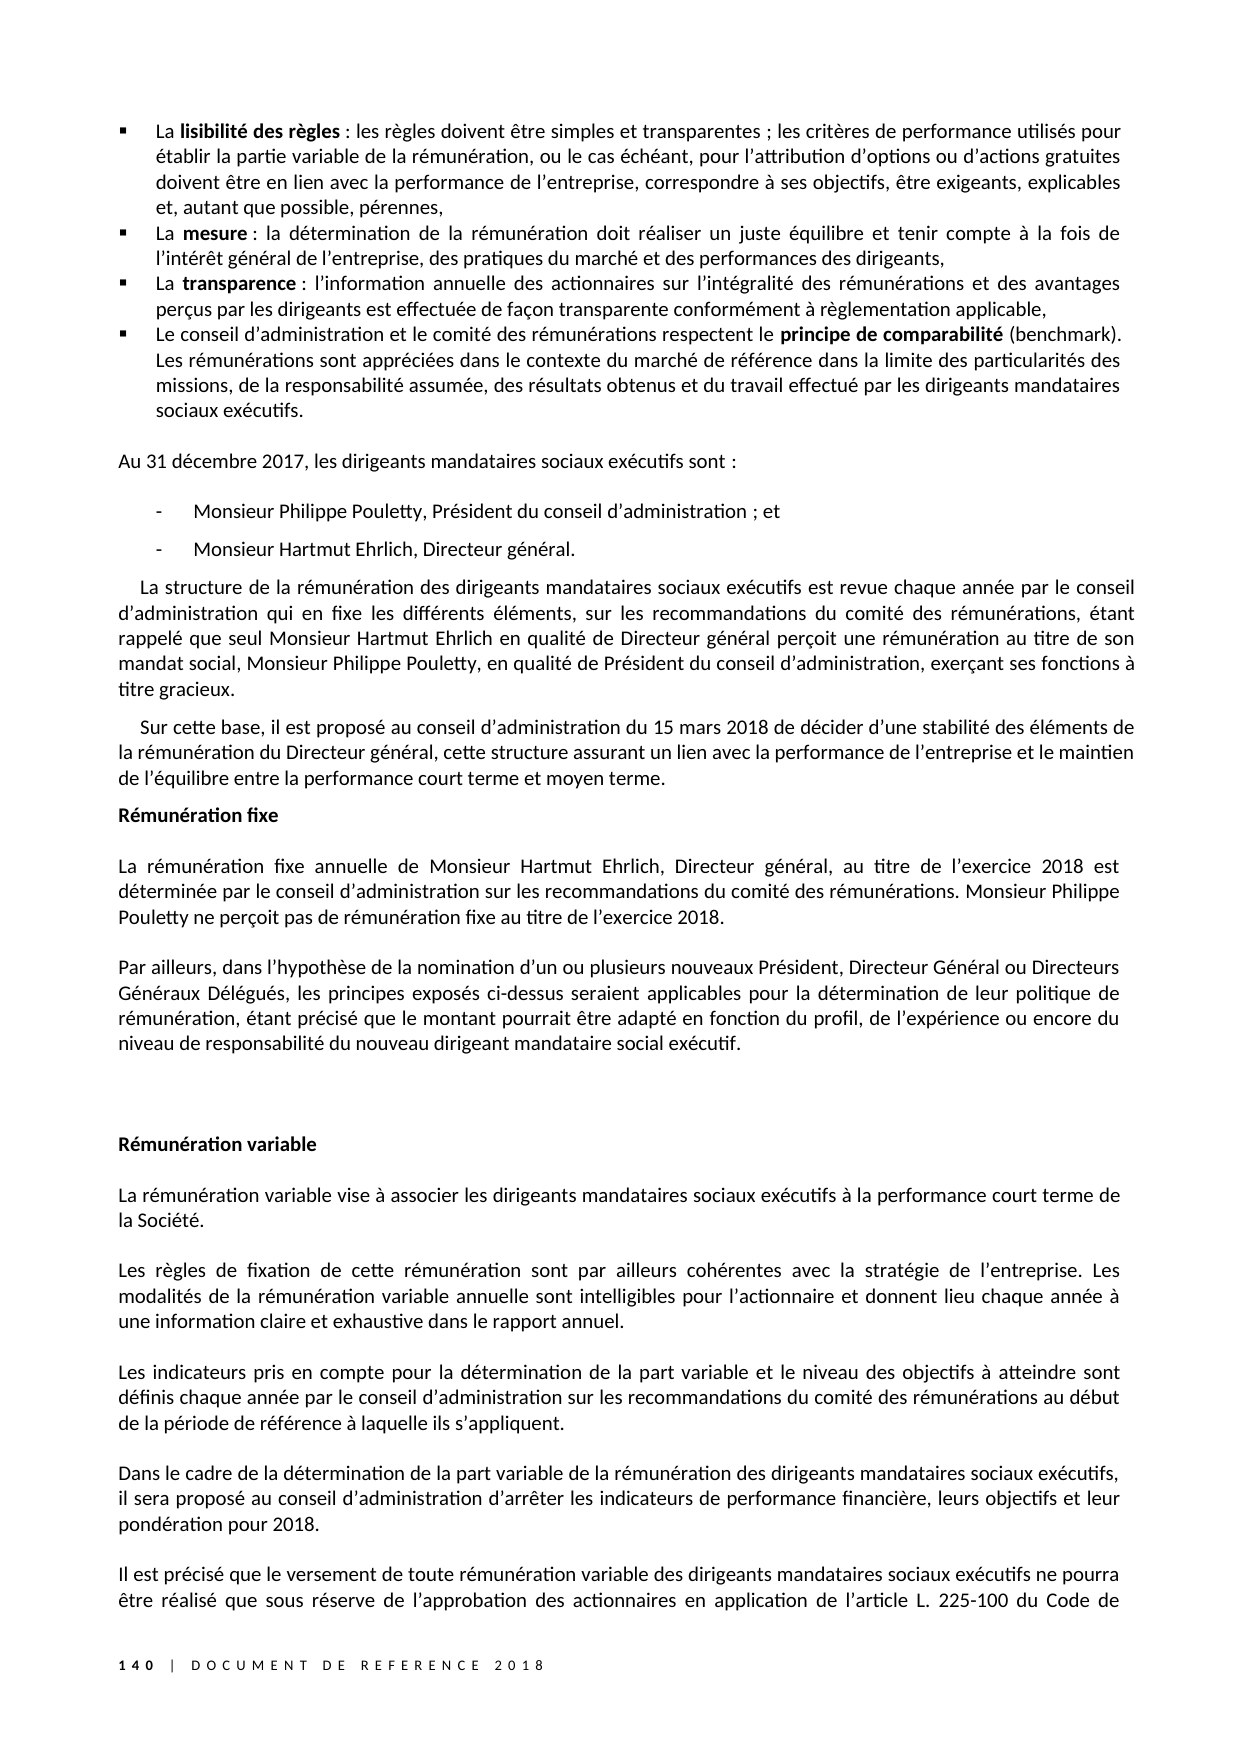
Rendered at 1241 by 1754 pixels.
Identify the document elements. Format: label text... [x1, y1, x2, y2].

text Les règles de fixation de cette rémunération sont par ailleurs cohérentes avec la stratégie de l’entreprise. Les modalités de la rémunération variable annuelle sont intelligibles pour l’actionnaire et donnent lieu chaque année à une information claire et exhaustive dans le rapport annuel. [118, 1258, 1122, 1334]
text Par ailleurs, dans l’hypothèse de la nomination d’un ou plusieurs nouveaux Président, Directeur Général ou Directeurs Généraux Délégués, les principes exposés ci-dessus seraient applicables pour la détermination de leur politique de rémunération, étant précisé que le montant pourrait être adapté en fonction du profil, de l’expérience ou encore du niveau de responsabilité du nouveau dirigeant mandataire social exécutif. [118, 954, 1122, 1056]
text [118, 1561, 1122, 1612]
list La mesure : la détermination de la rémunération doit réaliser un juste équilibre et tenir compte à la fois de l’intérêt général de l’entreprise, des pratiques du marché et des performances des dirigeants, [118, 220, 1122, 271]
text Dans le cadre de la détermination de la part variable de la rémunération des dirigeants mandataires sociaux exécutifs, il sera proposé au conseil d’administration d’arrêter les indicateurs de performance financière, leurs objectifs et leur pondération pour 2018. [118, 1460, 1122, 1536]
text Rémunération fixe [118, 803, 1122, 828]
text La rémunération fixe annuelle de Monsieur Hartmut Ehrlich, Directeur général, au titre de l’exercice 2018 est déterminée par le conseil d’administration sur les recommandations du comité des rémunérations. Monsieur Philippe Pouletty ne perçoit pas de rémunération fixe au titre de l’exercice 2018. [118, 853, 1122, 929]
list Le conseil d’administration et le comité des rémunérations respectent le principe de comparabilité (benchmark). Les rémunérations sont appréciées dans le contexte du marché de référence dans la limite des particularités des missions, de la responsabilité assumée, des résultats obtenus et du travail effectué par les dirigeants mandataires sociaux exécutifs. [118, 321, 1122, 423]
list La lisibilité des règles : les règles doivent être simples et transparentes ; les critères de performance utilisés pour établir la partie variable de la rémunération, ou le cas échéant, pour l’attribution d’options ou d’actions gratuites doivent être en lien avec la performance de l’entreprise, correspondre à ses objectifs, être exigeants, explicables et, autant que possible, pérennes, [118, 118, 1122, 220]
list La transparence : l’information annuelle des actionnaires sur l’intégralité des rémunérations et des avantages perçus par les dirigeants est effectuée de façon transparente conformément à règlementation applicable, [118, 271, 1122, 321]
text Rémunération variable [118, 1131, 1122, 1157]
list La structure de la rémunération des dirigeants mandataires sociaux exécutifs est revue chaque année par le conseil d’administration qui en fixe les différents éléments, sur les recommandations du comité des rémunérations, étant rappelé que seul Monsieur Hartmut Ehrlich en qualité de Directeur général perçoit une rémunération au titre de son mandat social, Monsieur Philippe Pouletty, en qualité de Président du conseil d’administration, exerçant ses fonctions à titre gracieux. [118, 574, 1137, 701]
text Les indicateurs pris en compte pour la détermination de la part variable et le niveau des objectifs à atteindre sont définis chaque année par le conseil d’administration sur les recommandations du comité des rémunérations au début de la période de référence à laquelle ils s’appliquent. [118, 1359, 1122, 1435]
list Monsieur Hartmut Ehrlich, Directeur général. [156, 536, 1137, 562]
list Monsieur Philippe Pouletty, Président du conseil d’administration ; et [156, 498, 1137, 524]
text Au 31 décembre 2017, les dirigeants mandataires sociaux exécutifs sont : [118, 448, 1122, 473]
text La rémunération variable vise à associer les dirigeants mandataires sociaux exécutifs à la performance court terme de la Société. [118, 1182, 1122, 1233]
list Sur cette base, il est proposé au conseil d’administration du 15 mars 2018 de décider d’une stabilité des éléments de la rémunération du Directeur général, cette structure assurant un lien avec la performance de l’entreprise et le maintien de l’équilibre entre la performance court terme et moyen terme. [118, 714, 1137, 790]
